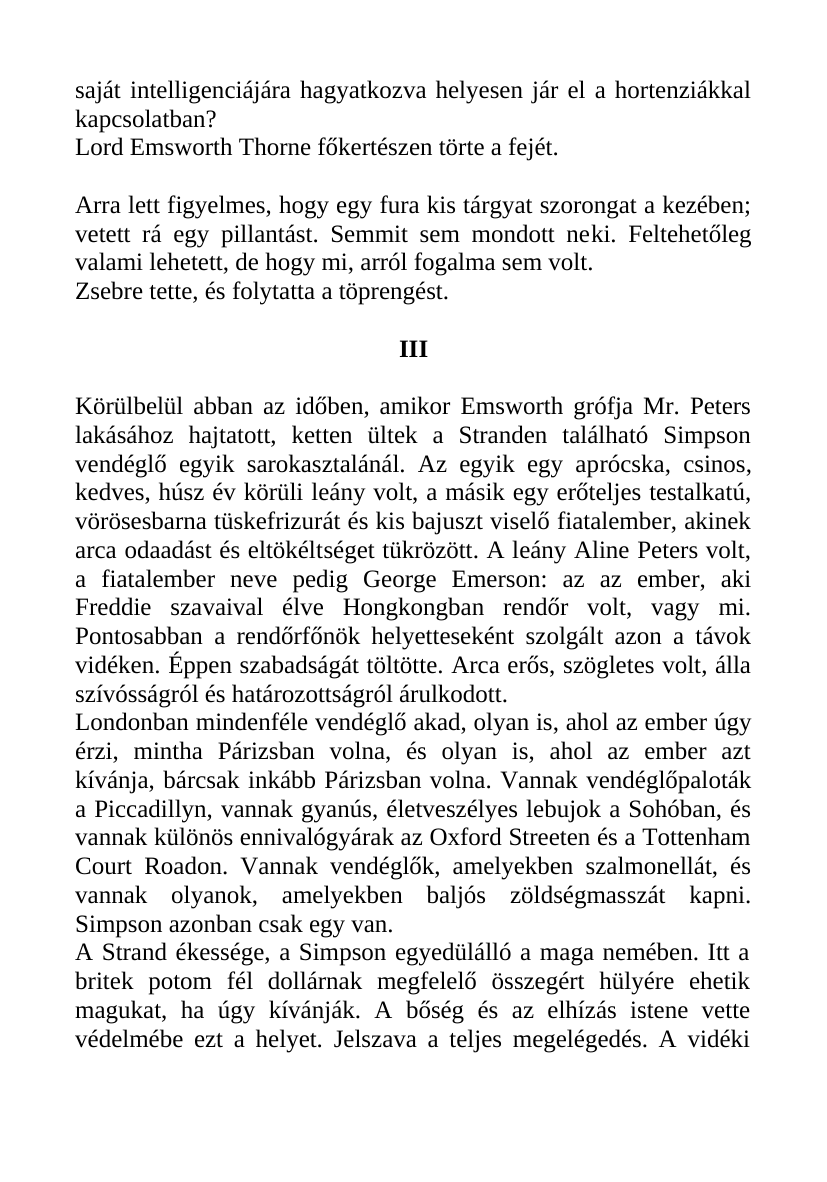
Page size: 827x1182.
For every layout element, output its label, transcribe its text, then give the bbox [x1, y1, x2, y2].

text Arra lett figyelmes, hogy egy fura kis tárgyat szorongat a kezében; vetett rá egy pillantást. Semmit sem mondott neki. Feltehetőleg valami lehetett, de hogy mi, arról fogalma sem volt. [75, 190, 752, 276]
text Körülbelül abban az időben, amikor Emsworth grófja Mr. Peters lakásához hajtatott, ketten ültek a Stranden található Simpson vendéglő egyik sarokasztalánál. Az egyik egy aprócska, csinos, kedves, húsz év körüli leány volt, a másik egy erőteljes testalkatú, vörösesbarna tüskefrizurát és kis bajuszt viselő fiatalember, akinek arca odaadást és eltökéltséget tükrözött. A leány Aline Peters volt, a fiatalember neve pedig George Emerson: az az ember, aki Freddie szavaival élve Hongkongban rendőr volt, vagy mi. Pontosabban a rendőrfőnök helyetteseként szolgált azon a távok vidéken. Éppen szabadságát töltötte. Arca erős, szögletes volt, álla szívósságról és határozottságról árulkodott. [75, 391, 752, 707]
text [75, 937, 751, 1052]
text Londonban mindenféle vendéglő akad, olyan is, ahol az ember úgy érzi, mintha Párizsban volna, és olyan is, ahol az ember azt kívánja, bárcsak inkább Párizsban volna. Vannak vendéglőpaloták a Piccadillyn, vannak gyanús, életveszélyes lebujok a Sohóban, és vannak különös ennivalógyárak az Oxford Streeten és a Tottenham Court Roadon. Vannak vendéglők, amelyekben szalmonellát, és vannak olyanok, amelyekben baljós zöldségmasszát kapni. Simpson azonban csak egy van. [75, 707, 752, 937]
text Lord Emsworth Thorne főkertészen törte a fejét. [75, 132, 752, 161]
text III [75, 334, 752, 362]
text Zsebre tette, és folytatta a töprengést. [75, 276, 752, 305]
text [75, 75, 752, 132]
